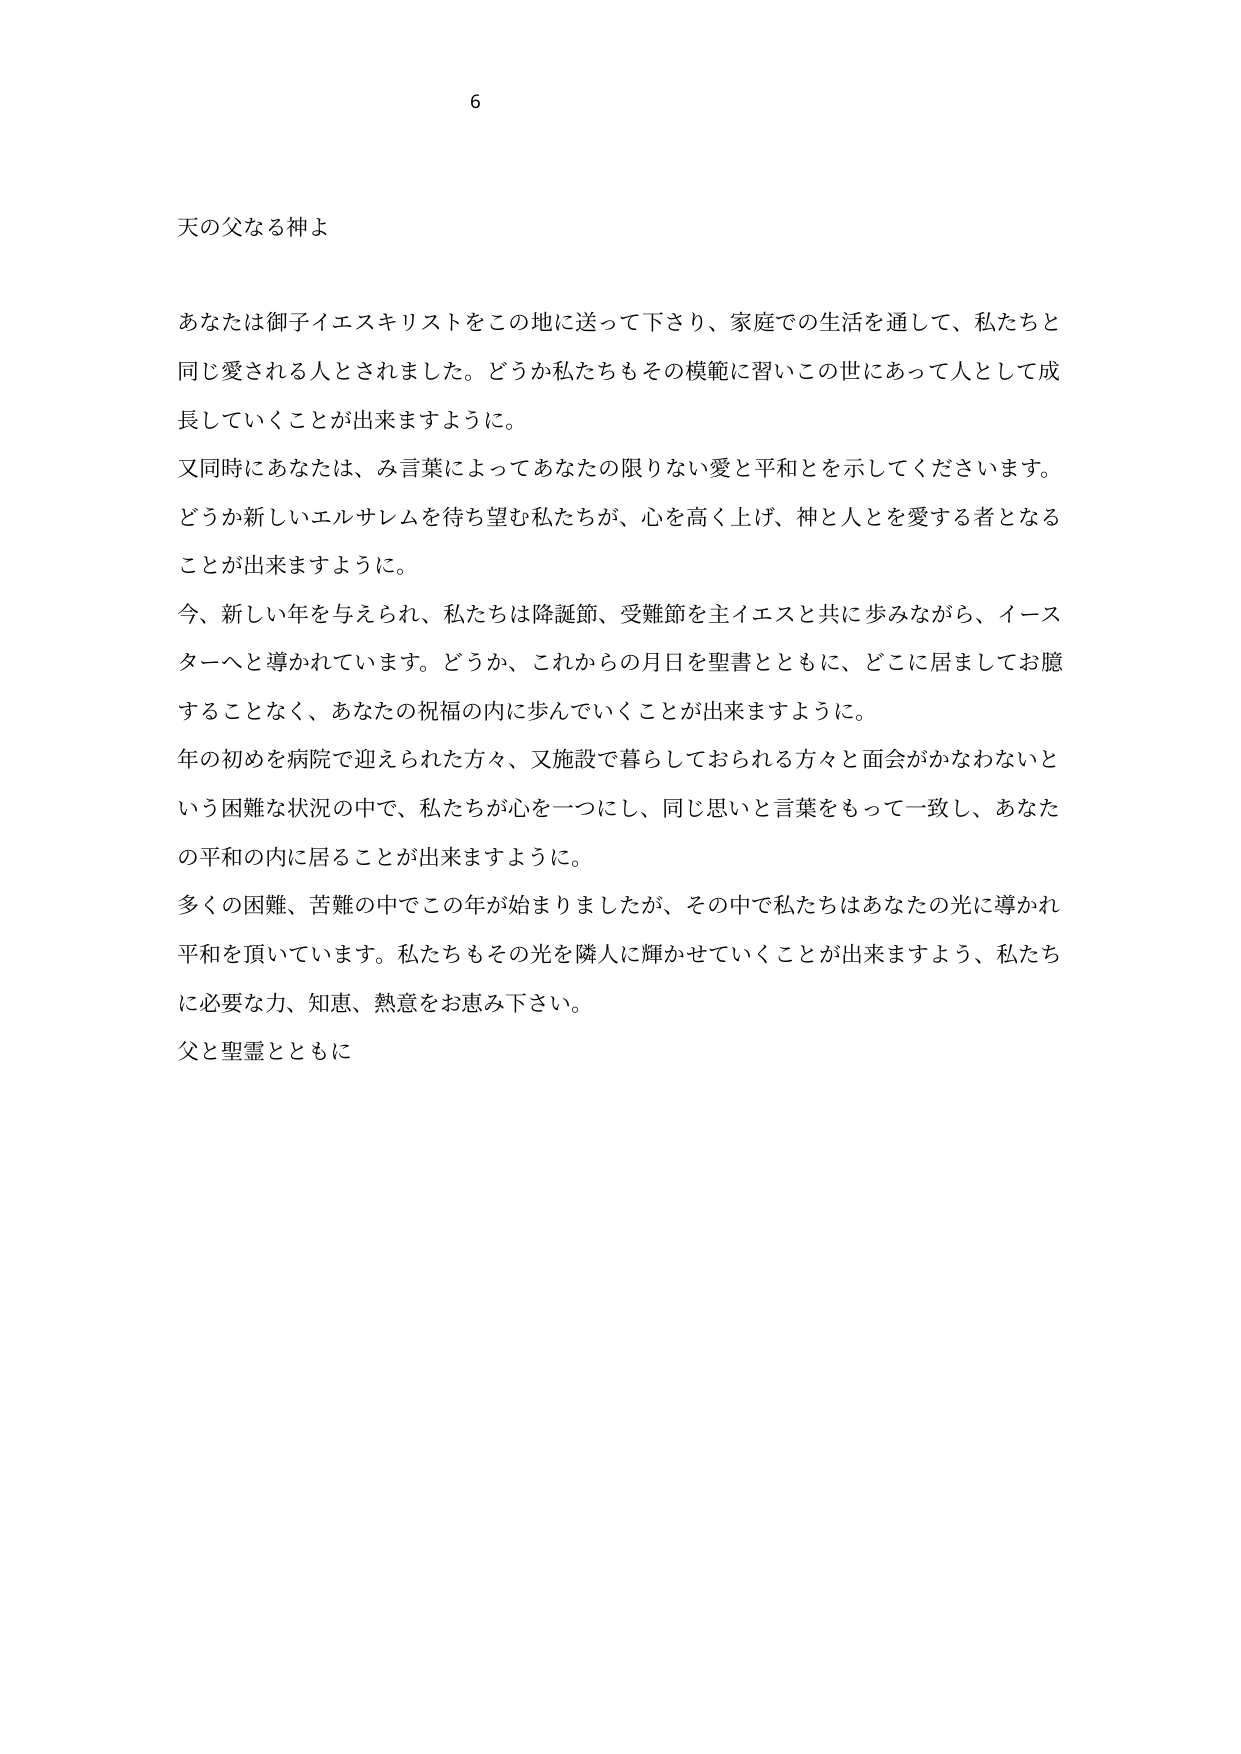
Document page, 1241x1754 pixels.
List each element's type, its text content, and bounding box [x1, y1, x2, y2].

text 年の初めを病院で迎えられた方々、又施設で暮らしておられる方々と面会がかなわないという困難な状況の中で、私たちが心を一つにし、同じ思いと言葉をもって一致し、あなたの平和の内に居ることが出来ますように。 [177, 742, 1063, 872]
text 又同時にあなたは、み言葉によってあなたの限りない愛と平和とを示してくださいます。どうか新しいエルサレムを待ち望む私たちが、心を高く上げ、神と人とを愛する者となることが出来ますように。 [177, 451, 1063, 581]
text 父と聖霊とともに [177, 1033, 1063, 1066]
text 天の父なる神よ [177, 209, 1063, 242]
text あなたは御子イエスキリストをこの地に送って下さり、家庭での生活を通して、私たちと同じ愛される人とされました。どうか私たちもその模範に習いこの世にあって人として成長していくことが出来ますように。 [177, 305, 1063, 435]
text 今、新しい年を与えられ、私たちは降誕節、受難節を主イエスと共に歩みながら、イースターへと導かれています。どうか、これからの月日を聖書とともに、どこに居ましてお臆することなく、あなたの祝福の内に歩んでいくことが出来ますように。 [177, 596, 1063, 726]
text 多くの困難、苦難の中でこの年が始まりましたが、その中で私たちはあなたの光に導かれ平和を頂いています。私たちもその光を隣人に輝かせていくことが出来ますよう、私たちに必要な力、知恵、熱意をお恵み下さい。 [177, 888, 1063, 1018]
